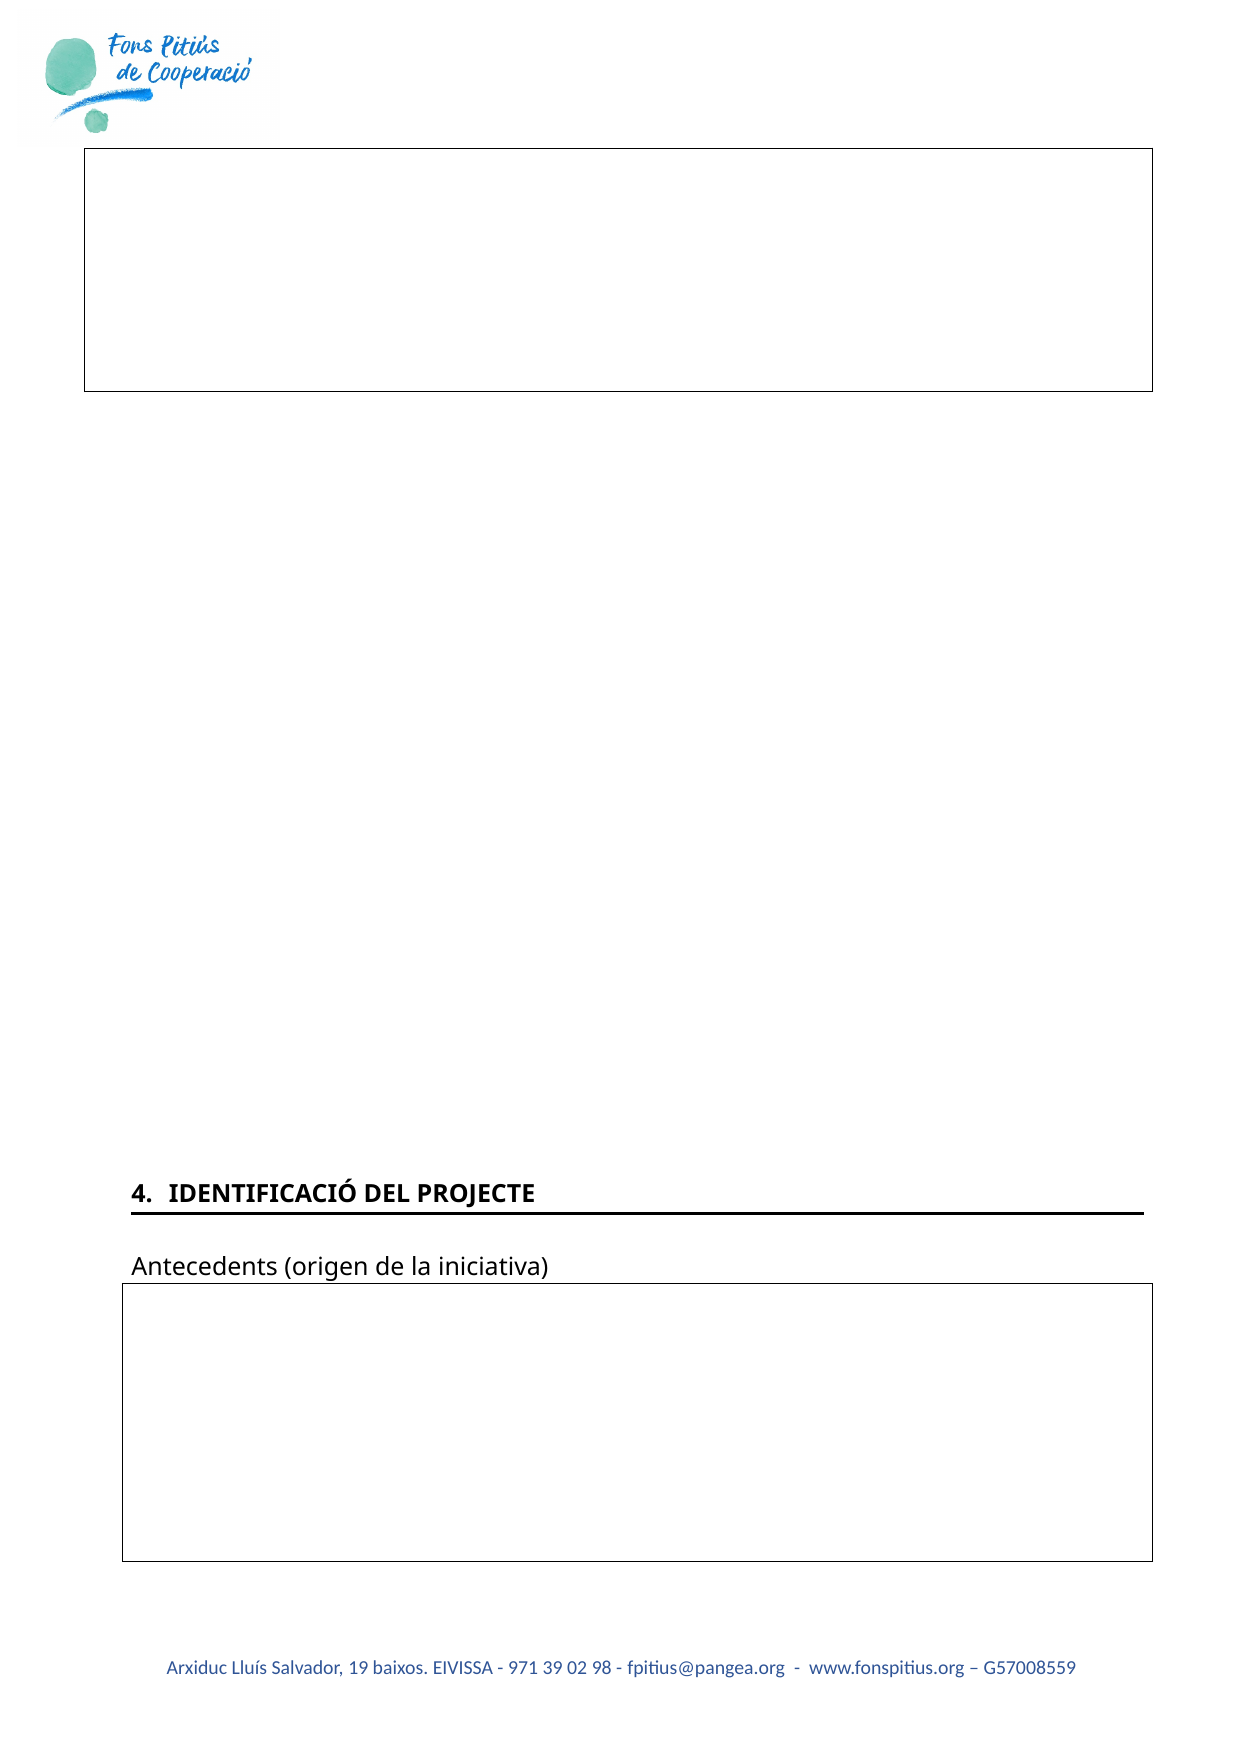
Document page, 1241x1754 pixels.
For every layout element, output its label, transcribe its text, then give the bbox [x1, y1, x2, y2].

text Antecedents (origen de la iniciativa) [131, 1249, 1144, 1283]
picture [17, 9, 280, 147]
list IDENTIFICACIÓ DEL PROJECTE [131, 1176, 1144, 1212]
